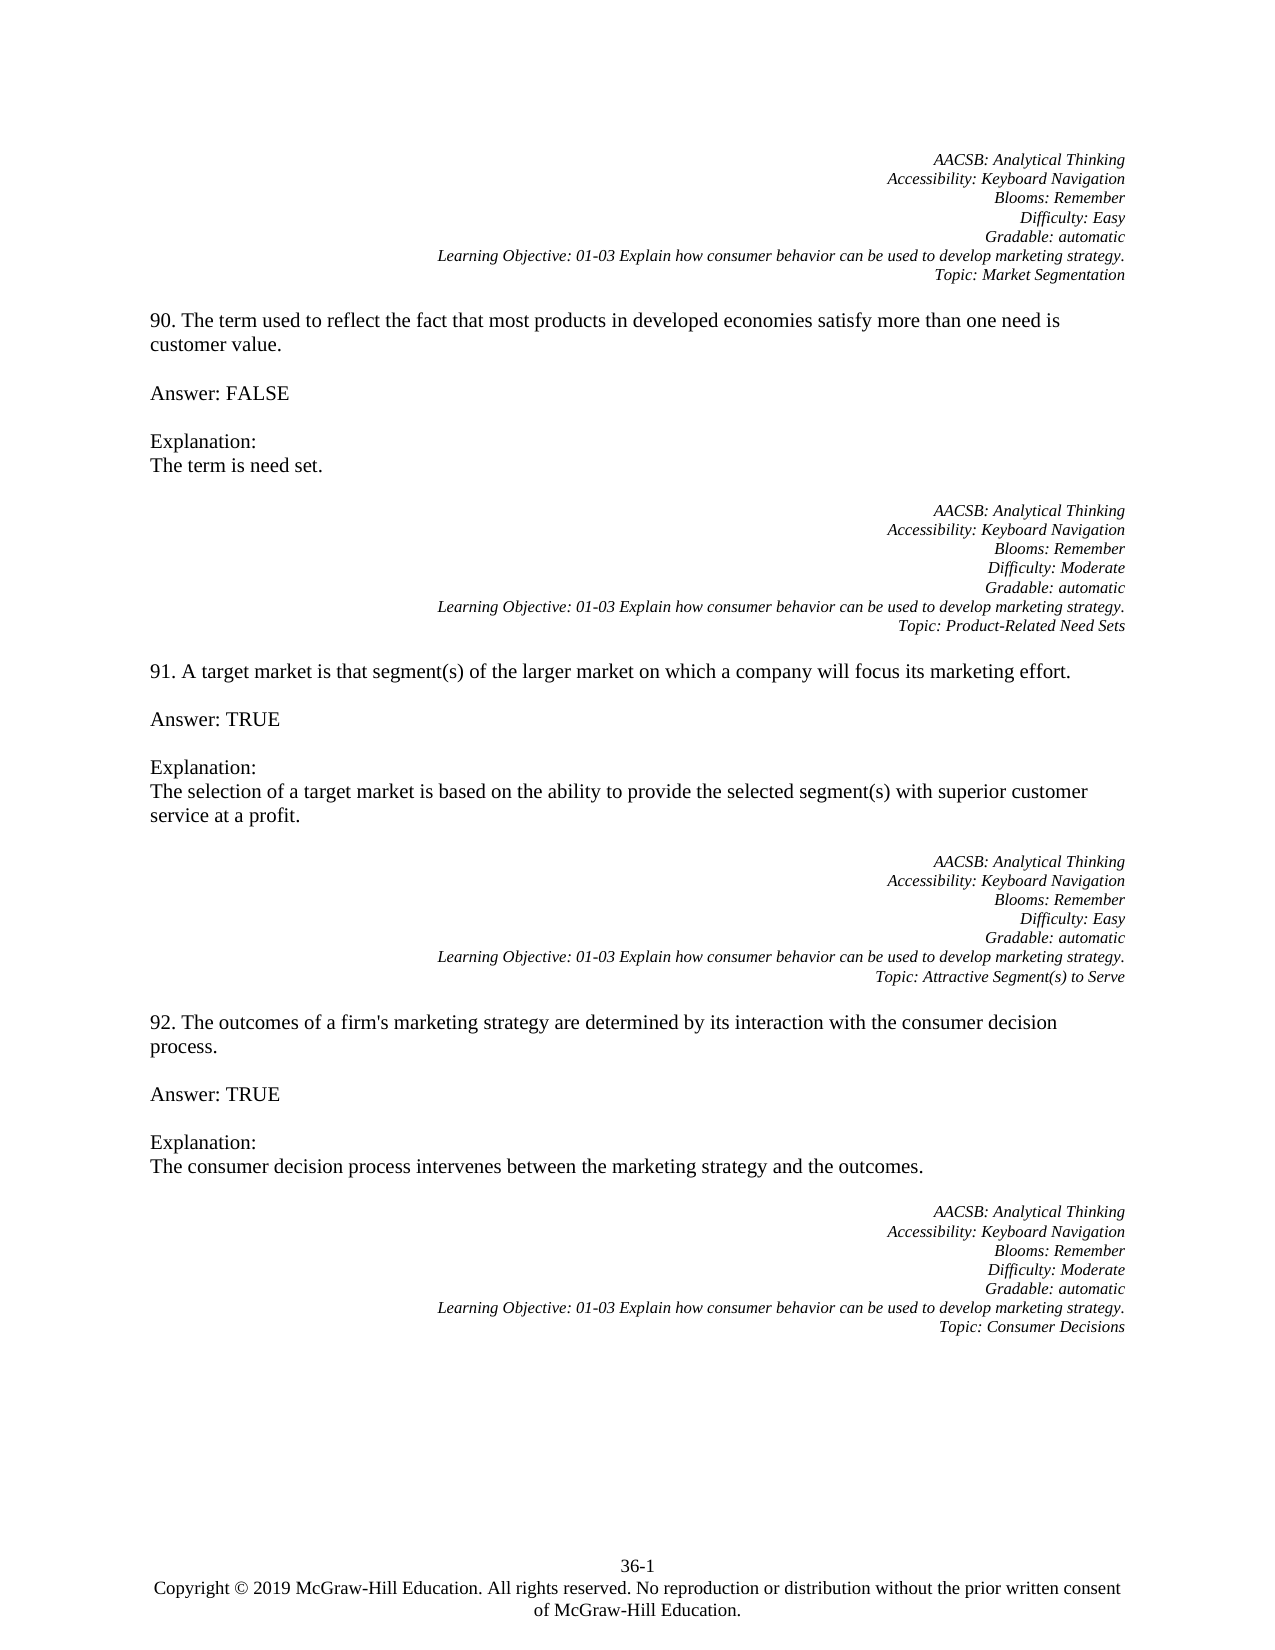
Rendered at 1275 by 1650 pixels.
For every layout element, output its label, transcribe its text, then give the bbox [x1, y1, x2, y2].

text AACSB: Analytical Thinking Accessibility: Keyboard Navigation Blooms: Remember Difficulty: Moderate Gradable: automatic Learning Objective: 01-03 Explain how consumer behavior can be used to develop marketing strategy. Topic: Product-Related Need Sets [150, 501, 1125, 635]
text 92. The outcomes of a firm's marketing strategy are determined by its interaction with the consumer decision process. [150, 1010, 1125, 1058]
text AACSB: Analytical Thinking Accessibility: Keyboard Navigation Blooms: Remember Difficulty: Moderate Gradable: automatic Learning Objective: 01-03 Explain how consumer behavior can be used to develop marketing strategy. Topic: Consumer Decisions [150, 1202, 1125, 1336]
text Explanation: [150, 755, 1125, 779]
text Answer: FALSE [150, 380, 1125, 404]
text Answer: TRUE [150, 1082, 1125, 1106]
text The selection of a target market is based on the ability to provide the selected segment(s) with superior customer service at a profit. [150, 779, 1125, 827]
text AACSB: Analytical Thinking Accessibility: Keyboard Navigation Blooms: Remember Difficulty: Easy Gradable: automatic Learning Objective: 01-03 Explain how consumer behavior can be used to develop marketing strategy. Topic: Attractive Segment(s) to Serve [150, 851, 1125, 986]
text The consumer decision process intervenes between the marketing strategy and the outcomes. [150, 1154, 1125, 1178]
text The term is need set. [150, 453, 1125, 477]
text Explanation: [150, 1130, 1125, 1154]
text Explanation: [150, 428, 1125, 453]
text AACSB: Analytical Thinking Accessibility: Keyboard Navigation Blooms: Remember Difficulty: Easy Gradable: automatic Learning Objective: 01-03 Explain how consumer behavior can be used to develop marketing strategy. Topic: Market Segmentation [150, 150, 1125, 284]
text 90. The term used to reflect the fact that most products in developed economies satisfy more than one need is customer value. [150, 308, 1125, 356]
text 91. A target market is that segment(s) of the larger market on which a company will focus its marketing effort. [150, 659, 1125, 683]
text Answer: TRUE [150, 707, 1125, 731]
